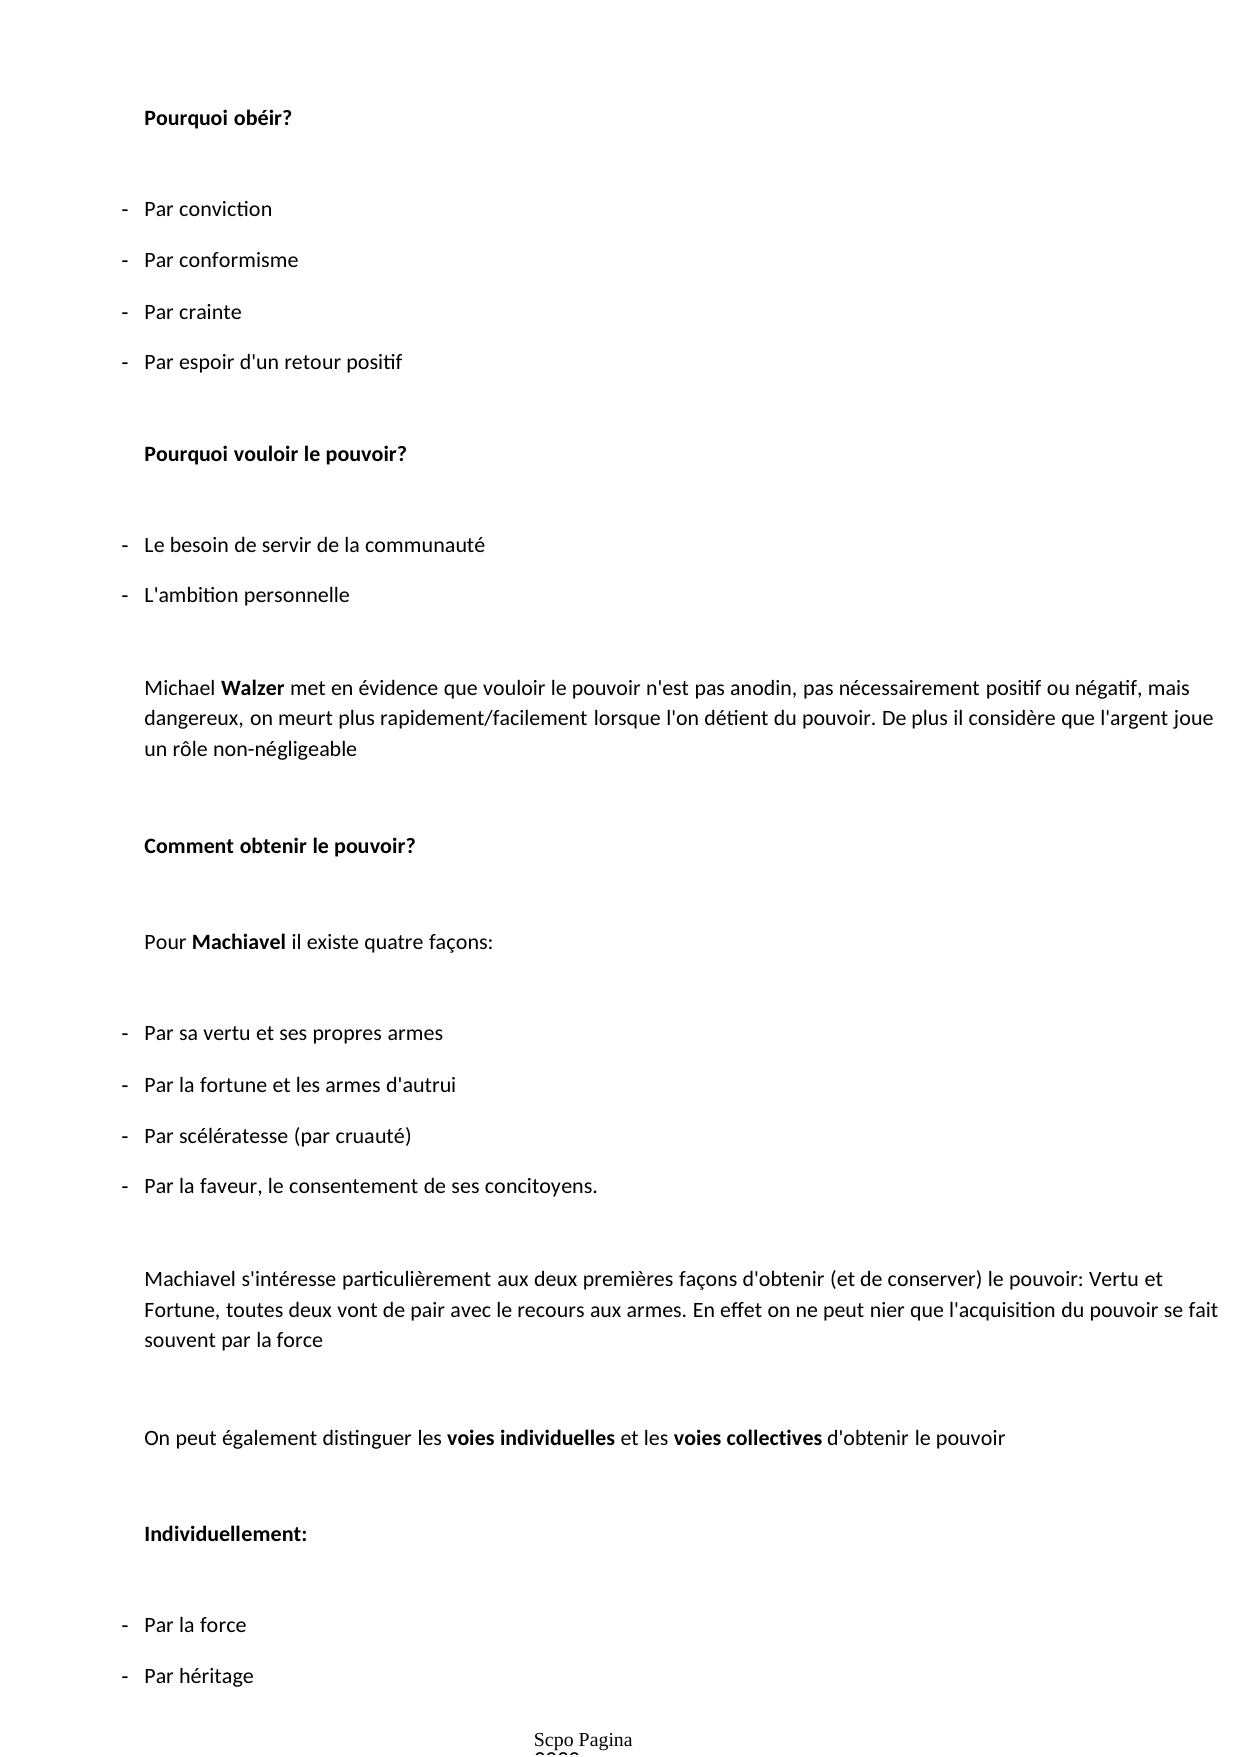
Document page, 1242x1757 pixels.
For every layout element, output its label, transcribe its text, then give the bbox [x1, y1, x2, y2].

text - Par conviction [121, 195, 1229, 222]
text Individuellement: [144, 1521, 1229, 1546]
text - Le besoin de servir de la communauté [121, 531, 1229, 557]
text - Par crainte [121, 298, 1229, 325]
text - L'ambition personnelle [121, 582, 1229, 607]
text - Par la fortune et les armes d'autrui [121, 1071, 1229, 1097]
text - Par scélératesse (par cruauté) [121, 1122, 1229, 1149]
text - Par espoir d'un retour positif [121, 349, 1229, 374]
text On peut également distinguer les voies individuelles et les voies collectives d'obtenir le pouvoir [144, 1424, 1229, 1451]
text Pour Machiavel il existe quatre façons: [144, 930, 1229, 955]
text Pourquoi obéir? [144, 106, 1229, 131]
text - Par conformisme [121, 247, 1229, 273]
text Comment obtenir le pouvoir? [144, 832, 1229, 859]
text Machiavel s'intéresse particulièrement aux deux premières façons d'obtenir (et de conserver) le pouvoir: Vertu et Fortune, toutes deux vont de pair avec le recours aux armes. En effet on ne peut nier que l'acquisition du pouvoir se fait souvent par la force [144, 1265, 1223, 1353]
text - Par sa vertu et ses propres armes [121, 1019, 1229, 1046]
text - Par héritage [121, 1662, 1229, 1689]
text Michael Walzer met en évidence que vouloir le pouvoir n'est pas anodin, pas nécessairement positif ou négatif, mais dangereux, on meurt plus rapidement/facilement lorsque l'on détient du pouvoir. De plus il considère que l'argent joue un rôle non-négligeable [144, 674, 1217, 762]
text Pourquoi vouloir le pouvoir? [144, 441, 1229, 466]
text - Par la force [121, 1611, 1229, 1637]
text - Par la faveur, le consentement de ses concitoyens. [121, 1174, 1229, 1199]
